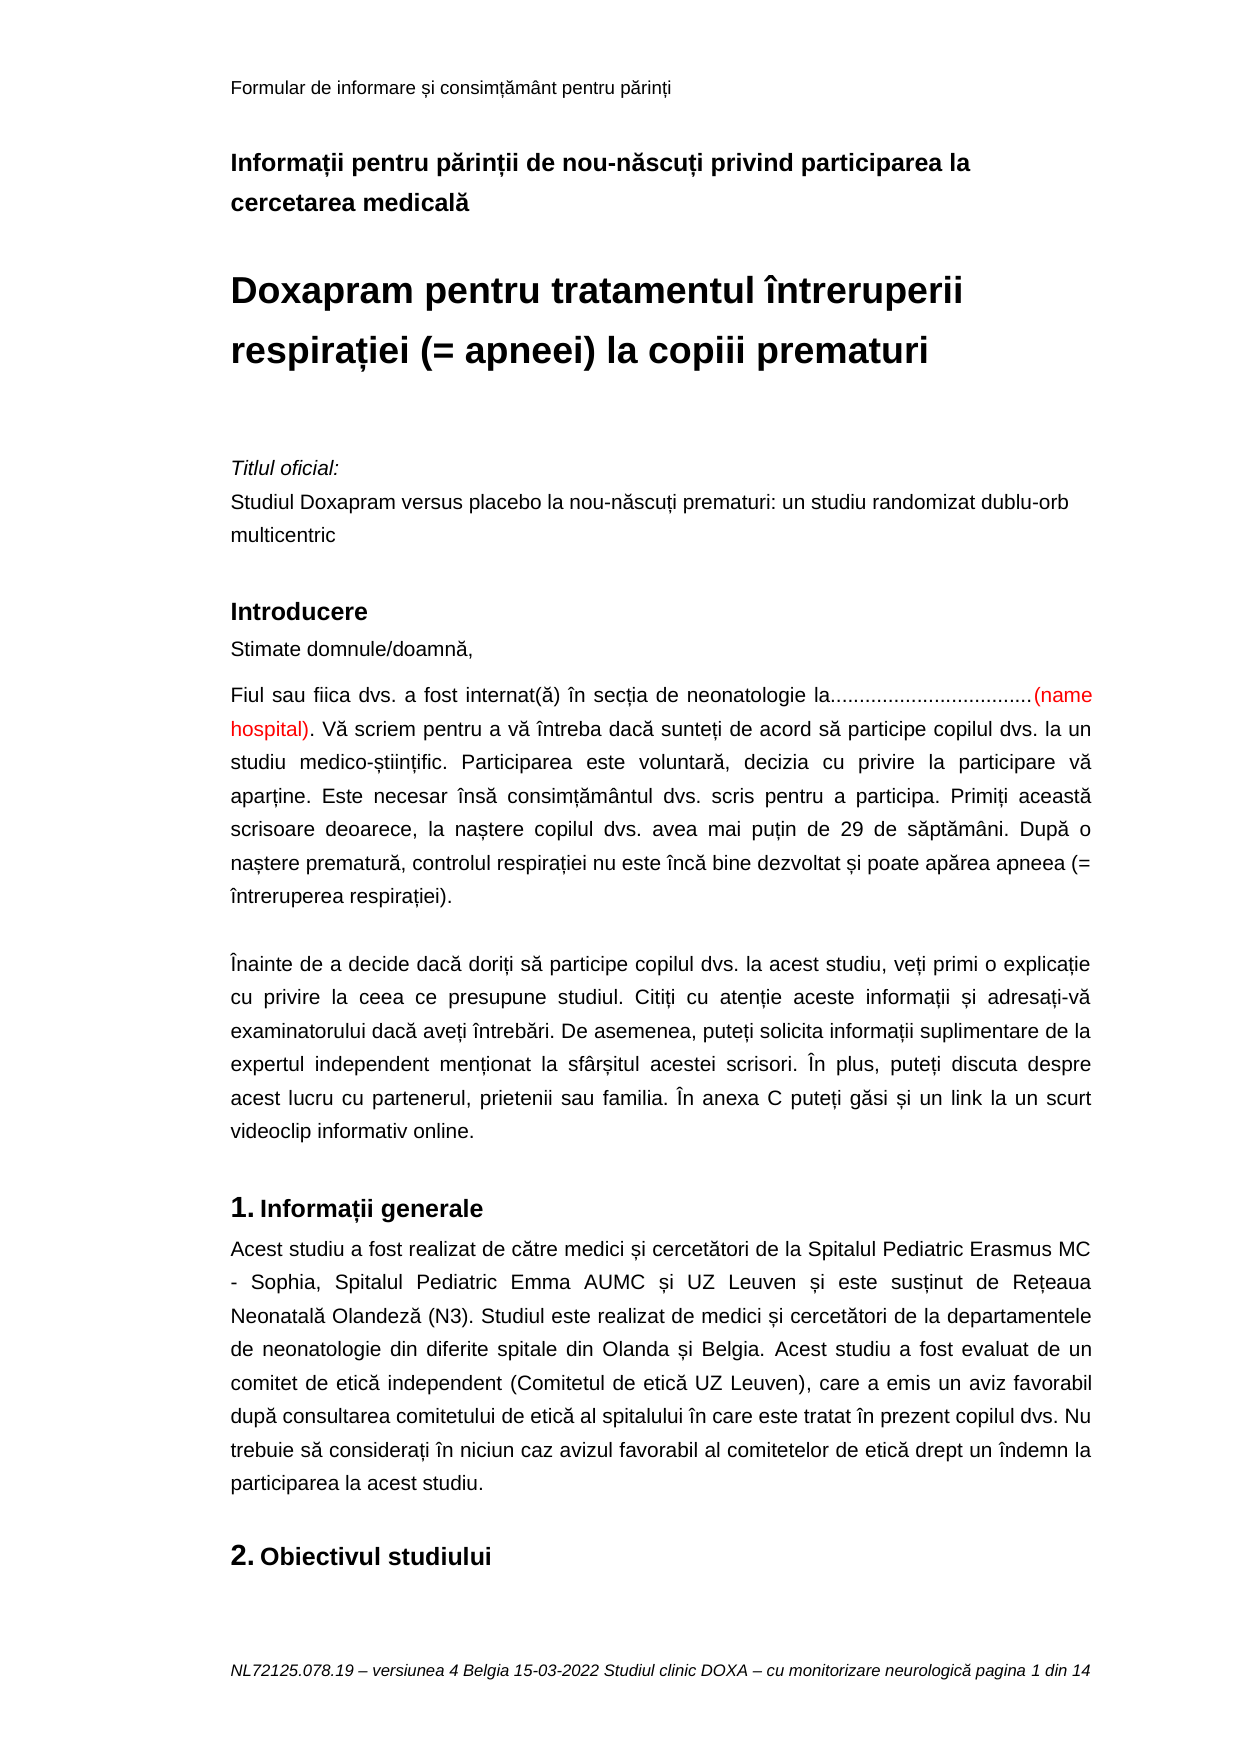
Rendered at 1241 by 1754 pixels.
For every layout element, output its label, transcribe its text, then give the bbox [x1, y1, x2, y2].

text Studiul Doxapram versus placebo la nou-născuți prematuri: un studiu randomizat dublu-orb multicentric [230, 489, 1092, 547]
text Informații pentru părinții de nou-născuți privind participarea la cercetarea medicală [230, 148, 1092, 217]
text Fiul sau fiica dvs. a fost internat(ă) în secția de neonatologie la...................................(name hospital). Vă scriem pentru a vă întreba dacă sunteți de acord să participe copilul dvs. la un studiu medico-științific. Participarea este voluntară, decizia cu privire la participare vă aparține. Este necesar însă consimțământul dvs. scris pentru a participa. Primiți această scrisoare deoarece, la naștere copilul dvs. avea mai puțin de 29 de săptămâni. După o naștere prematură, controlul respirației nu este încă bine dezvoltat și poate apărea apneea (= întreruperea respirației). [230, 683, 1092, 908]
text Acest studiu a fost realizat de către medici și cercetători de la Spitalul Pediatric Erasmus MC - Sophia, Spitalul Pediatric Emma AUMC și UZ Leuven și este susținut de Rețeaua Neonatală Olandeză (N3). Studiul este realizat de medici și cercetători de la departamentele de neonatologie din diferite spitale din Olanda și Belgia. Acest studiu a fost evaluat de un comitet de etică independent (Comitetul de etică UZ Leuven), care a emis un aviz favorabil după consultarea comitetului de etică al spitalului în care este tratat în prezent copilul dvs. Nu trebuie să considerați în niciun caz avizul favorabil al comitetelor de etică drept un îndemn la participarea la acest studiu. [230, 1236, 1092, 1495]
text Doxapram pentru tratamentul întreruperii respirației (= apneei) la copiii prematuri [230, 268, 1092, 372]
text Titlul oficial: [230, 456, 1092, 480]
list Informații generale [230, 1189, 1092, 1223]
list Obiectivul studiului [230, 1538, 1092, 1572]
text Stimate domnule/doamnă, [230, 637, 1092, 661]
text Înainte de a decide dacă doriți să participe copilul dvs. la acest studiu, veți primi o explicație cu privire la ceea ce presupune studiul. Citiți cu atenție aceste informații și adresați-vă examinatorului dacă aveți întrebări. De asemenea, puteți solicita informații suplimentare de la expertul independent menționat la sfârșitul acestei scrisori. În plus, puteți discuta despre acest lucru cu partenerul, prietenii sau familia. În anexa C puteți găsi și un link la un scurt videoclip informativ online. [230, 951, 1092, 1143]
text Introducere [230, 597, 1092, 626]
